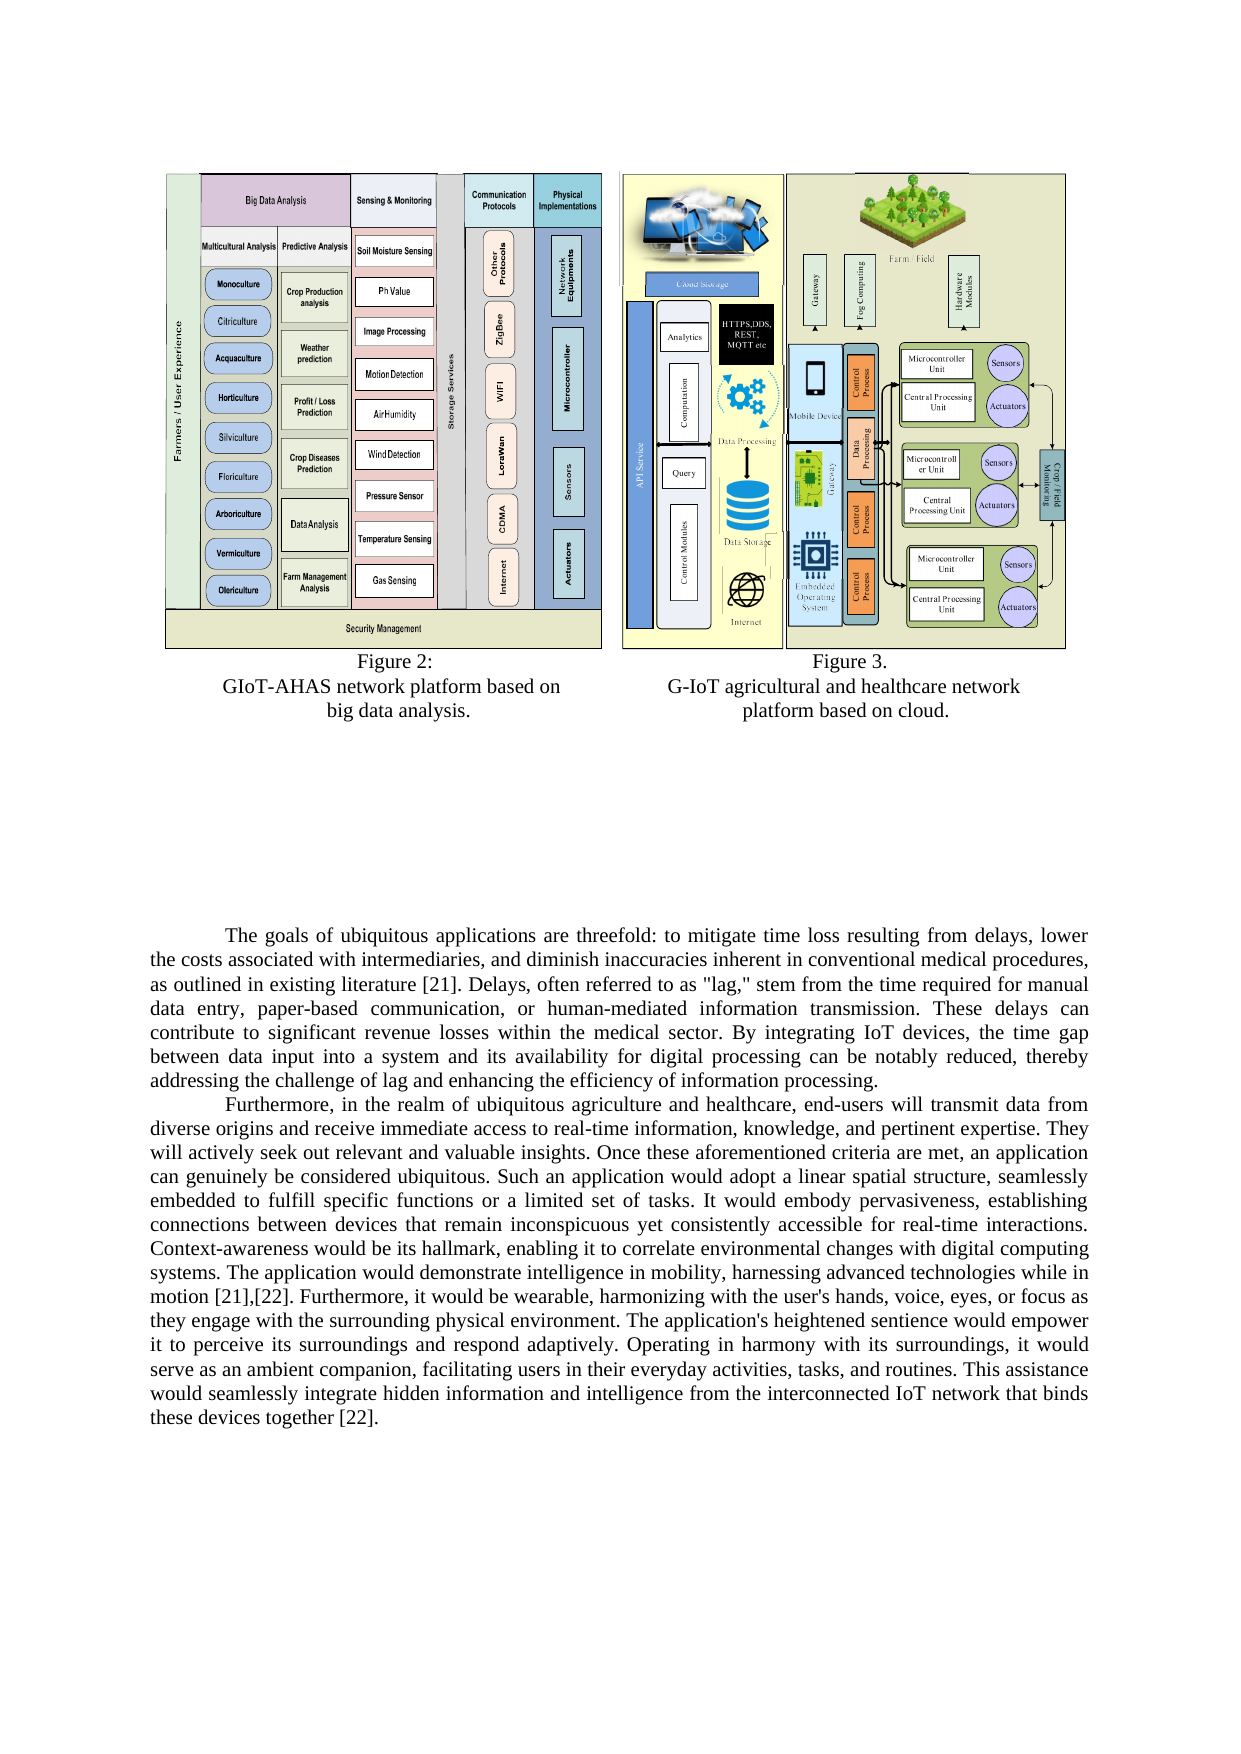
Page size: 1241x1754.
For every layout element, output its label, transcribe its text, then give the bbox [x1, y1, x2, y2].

text Furthermore, in the realm of ubiquitous agriculture and healthcare, end-users will transmit data from diverse origins and receive immediate access to real-time information, knowledge, and pertinent expertise. They will actively seek out relevant and valuable insights. Once these aforementioned criteria are met, an application can genuinely be considered ubiquitous. Such an application would adopt a linear spatial structure, seamlessly embedded to fulfill specific functions or a limited set of tasks. It would embody pervasiveness, establishing connections between devices that remain inconspicuous yet consistently accessible for real-time interactions. Context-awareness would be its hallmark, enabling it to correlate environmental changes with digital computing systems. The application would demonstrate intelligence in mobility, harnessing advanced technologies while in motion [21],[22]. Furthermore, it would be wearable, harmonizing with the user's hands, voice, eyes, or focus as they engage with the surrounding physical environment. The application's heightened sentience would empower it to perceive its surroundings and respond adaptively. Operating in harmony with its surroundings, it would serve as an ambient companion, facilitating users in their everyday activities, tasks, and routines. This assistance would seamlessly integrate hidden information and intelligence from the interconnected IoT network that binds these devices together [22]. [150, 1092, 1090, 1429]
text The goals of ubiquitous applications are threefold: to mitigate time loss resulting from delays, lower the costs associated with intermediaries, and diminish inaccuracies inherent in conventional medical procedures, as outlined in existing literature [21]. Delays, often referred to as "lag," stem from the time required for manual data entry, paper-based communication, or human-mediated information transmission. These delays can contribute to significant revenue losses within the medical sector. By integrating IoT devices, the time gap between data input into a system and its availability for digital processing can be notably reduced, thereby addressing the challenge of lag and enhancing the efficiency of information processing. [150, 150, 1090, 1092]
